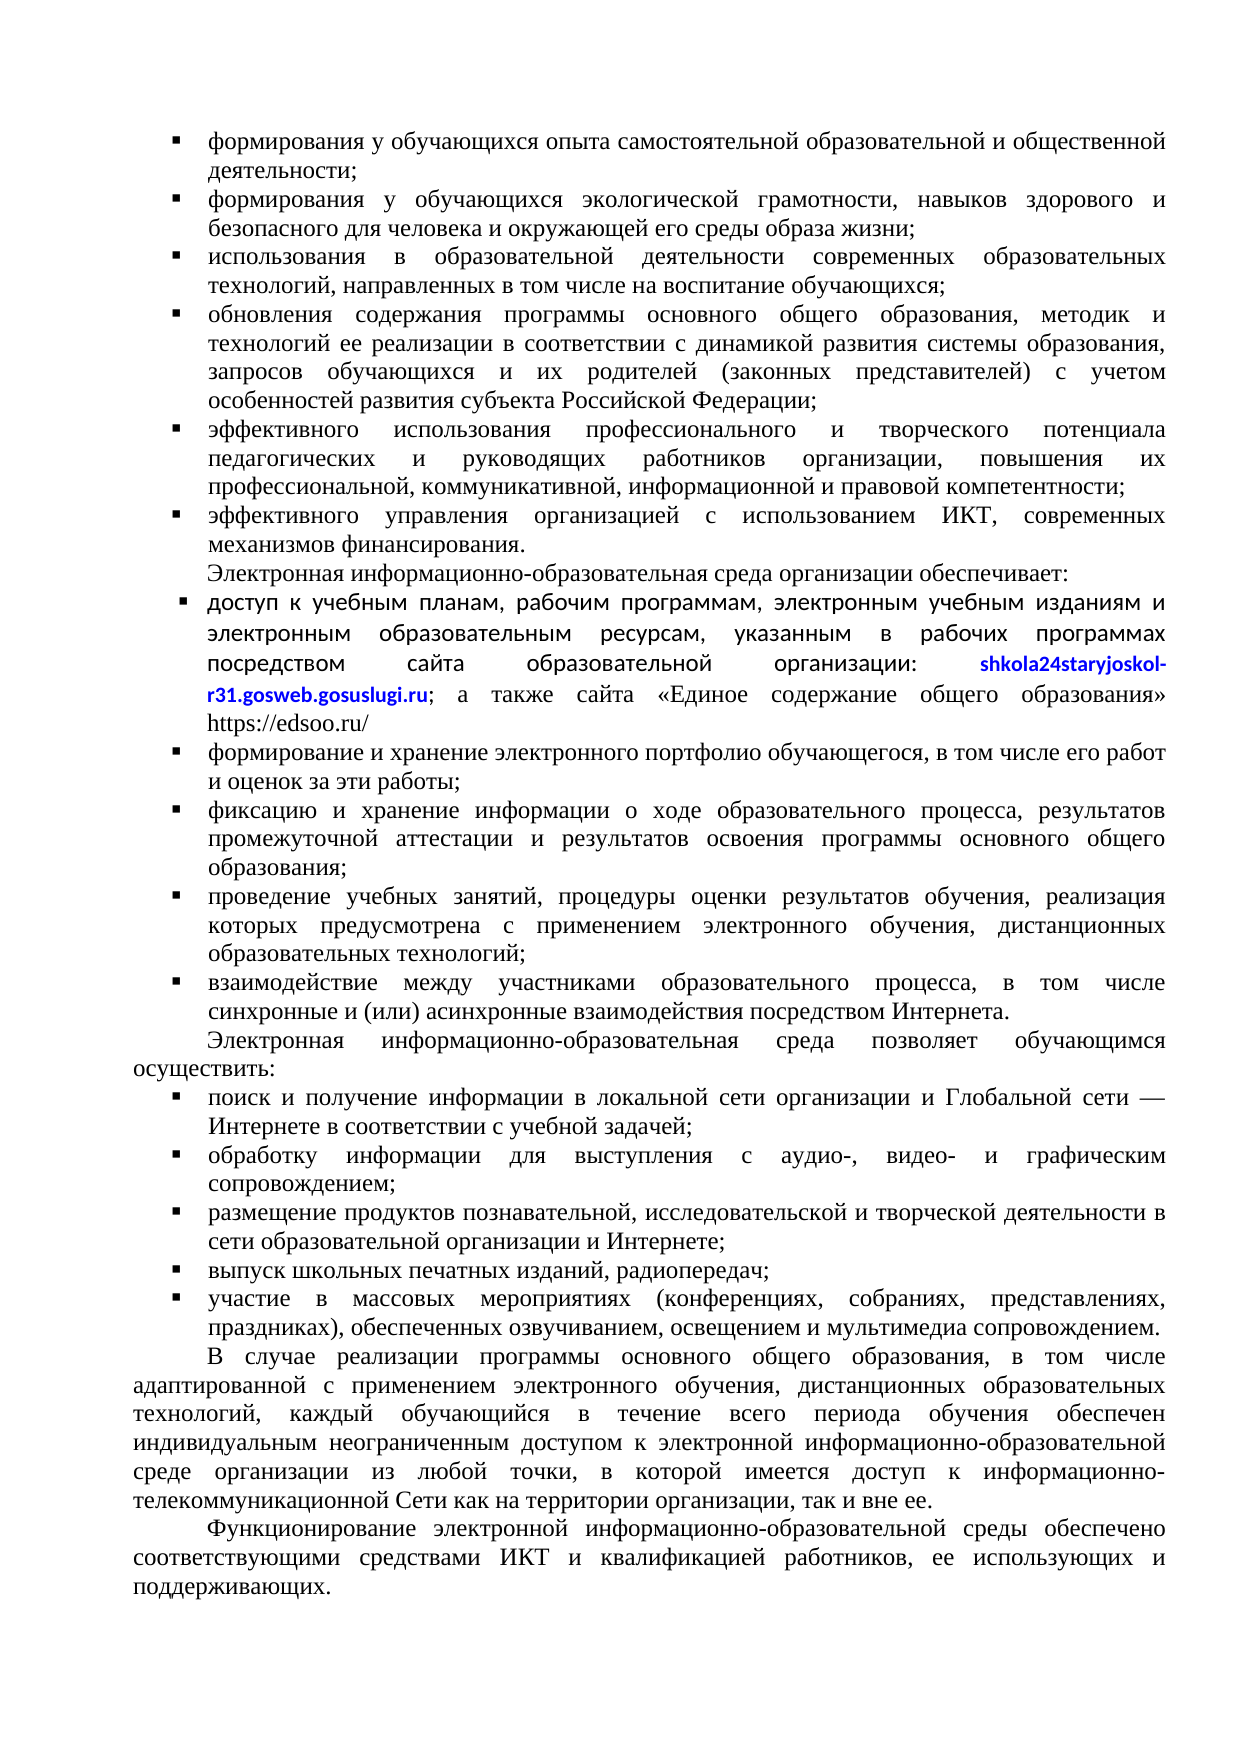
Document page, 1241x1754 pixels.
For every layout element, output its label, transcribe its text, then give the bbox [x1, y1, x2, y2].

list размещение продуктов познавательной, исследовательской и творческой деятельности в сети образовательной организации и Интернете; [170, 1197, 1167, 1255]
list эффективного управления организацией с использованием ИКТ, современных механизмов финансирования. [170, 500, 1167, 558]
list поиск и получение информации в локальной сети организации и Глобальной сети — Интернете в соответствии с учебной задачей; [170, 1082, 1167, 1140]
list взаимодействие между участниками образовательного процесса, в том числе синхронные и (или) асинхронные взаимодействия посредством Интернета. [170, 967, 1167, 1025]
list выпуск школьных печатных изданий, радиопередач; [170, 1255, 1167, 1283]
text Электронная информационно-образовательная среда организации обеспечивает: [133, 558, 1167, 586]
list использования в образовательной деятельности современных образовательных технологий, направленных в том числе на воспитание обучающихся; [170, 241, 1167, 299]
text В случае реализации программы основного общего образования, в том числе адаптированной с применением электронного обучения, дистанционных образовательных технологий, каждый обучающийся в течение всего периода обучения обеспечен индивидуальным неограниченным доступом к электронной информационно-образовательной среде организации из любой точки, в которой имеется доступ к информационно-телекоммуникационной Сети как на территории организации, так и вне ее. [133, 1341, 1167, 1513]
list формирования у обучающихся экологической грамотности, навыков здорового и безопасного для человека и окружающей его среды образа жизни; [170, 184, 1167, 241]
list доступ к учебным планам, рабочим программам, электронным учебным изданиям и электронным образовательным ресурсам, указанным в рабочих программах посредством сайта образовательной организации: shkola24staryjoskol-r31.gosweb.gosuslugi.ru; а также сайта «Единое содержание общего образования» https://edsoo.ru/ [177, 586, 1167, 737]
list проведение учебных занятий, процедуры оценки результатов обучения, реализация которых предусмотрена с применением электронного обучения, дистанционных образовательных технологий; [170, 881, 1167, 967]
text Электронная информационно-образовательная среда позволяет обучающимся осуществить: [133, 1025, 1167, 1082]
list эффективного использования профессионального и творческого потенциала педагогических и руководящих работников организации, повышения их профессиональной, коммуникативной, информационной и правовой компетентности; [170, 414, 1167, 500]
text Функционирование электронной информационно-образовательной среды обеспечено соответствующими средствами ИКТ и квалификацией работников, ее использующих и поддерживающих. [133, 1513, 1167, 1600]
list обработку информации для выступления с аудио-, видео- и графическим сопровождением; [170, 1140, 1167, 1197]
list фиксацию и хранение информации о ходе образовательного процесса, результатов промежуточной аттестации и результатов освоения программы основного общего образования; [170, 795, 1167, 881]
list формирования у обучающихся опыта самостоятельной образовательной и общественной деятельности; [170, 126, 1167, 184]
list участие в массовых мероприятиях (конференциях, собраниях, представлениях, праздниках), обеспеченных озвучиванием, освещением и мультимедиа сопровождением. [170, 1283, 1167, 1341]
list обновления содержания программы основного общего образования, методик и технологий ее реализации в соответствии с динамикой развития системы образования, запросов обучающихся и их родителей (законных представителей) с учетом особенностей развития субъекта Российской Федерации; [170, 299, 1167, 414]
list формирование и хранение электронного портфолио обучающегося, в том числе его работ и оценок за эти работы; [170, 737, 1167, 795]
